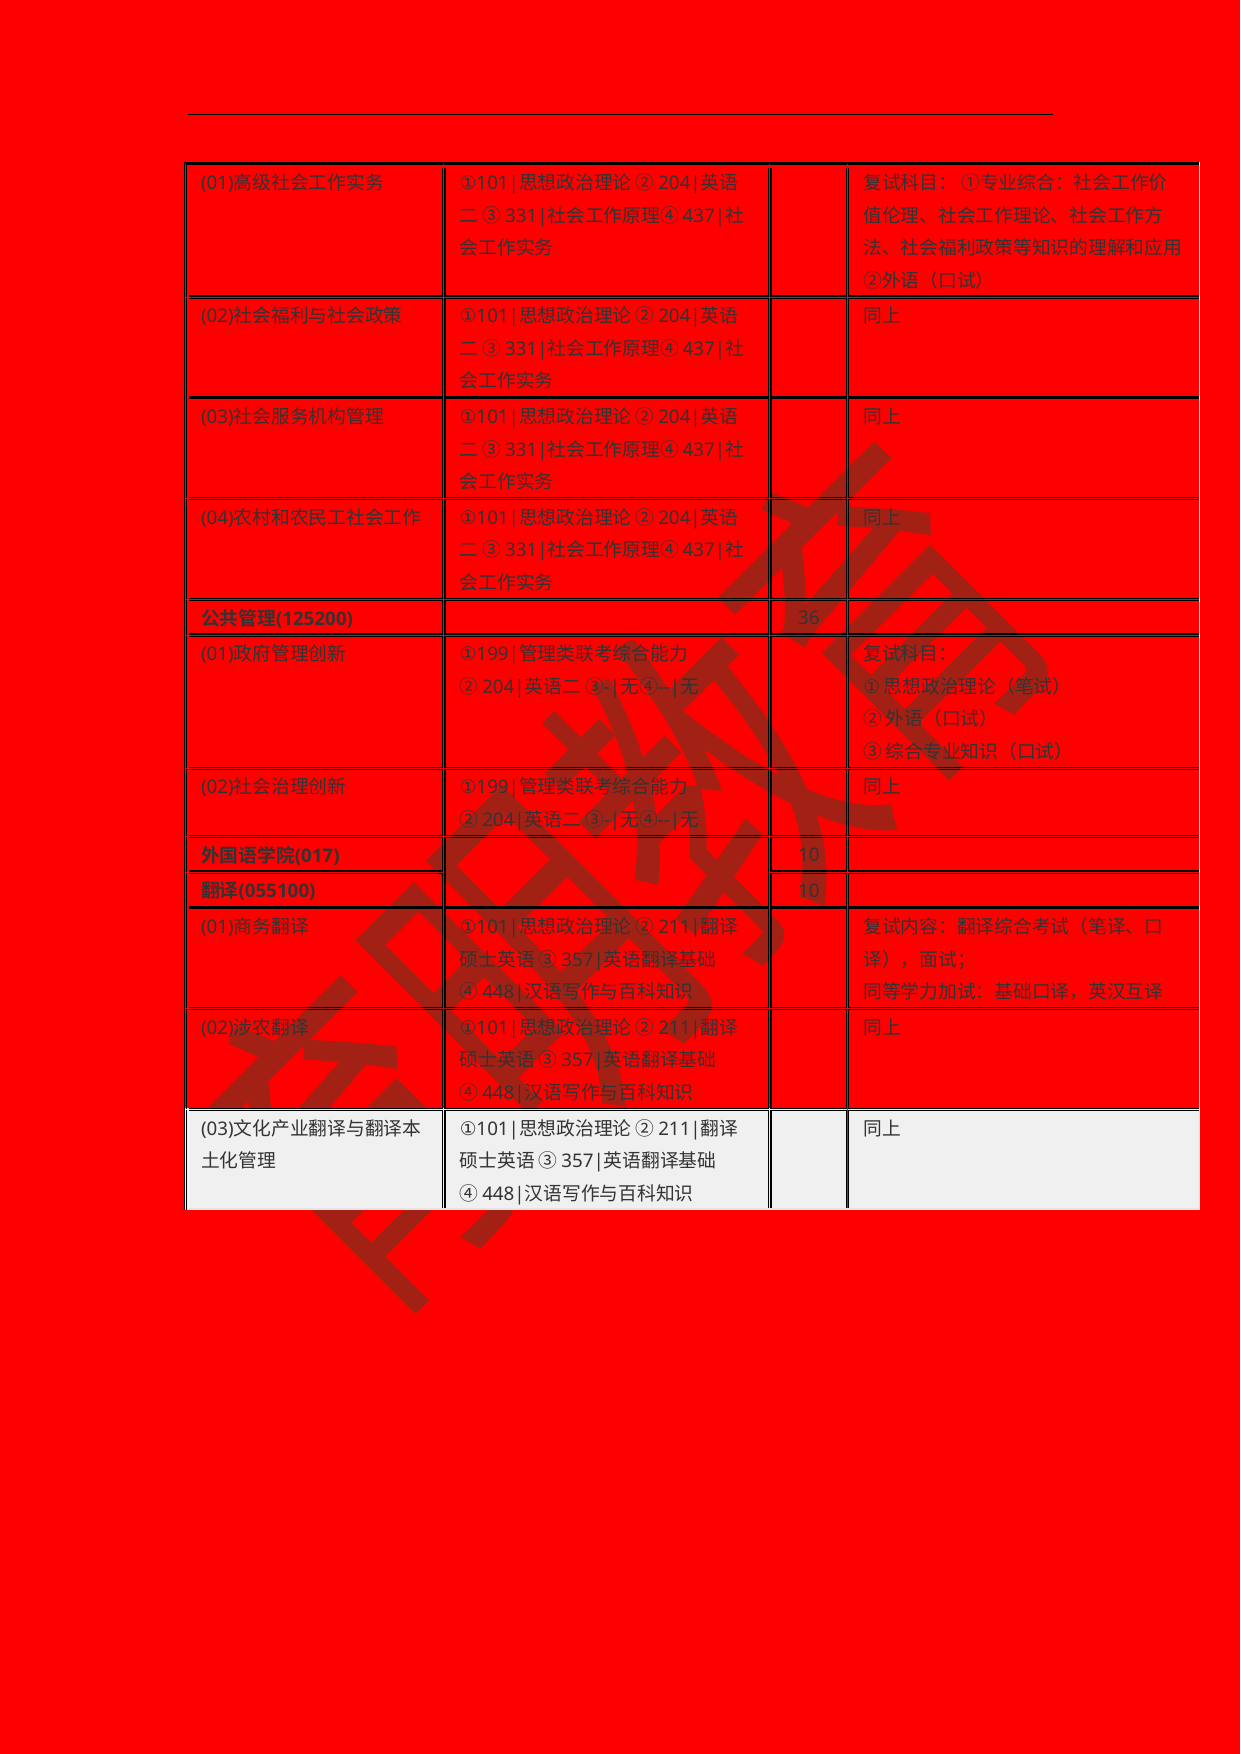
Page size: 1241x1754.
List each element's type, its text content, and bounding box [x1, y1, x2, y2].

table_cell (02)涉农翻译 [185, 1007, 444, 1107]
table_cell 10 [772, 874, 846, 906]
table_cell 公共管理(125200) [187, 598, 442, 633]
table_cell 翻译(055100) [187, 870, 442, 906]
table_cell [772, 909, 846, 1007]
table_cell [772, 1010, 846, 1107]
table_cell ①101|思想政治理论 ②204|英语二 ③331|社会工作原理④437|社会工作实务 [446, 399, 768, 497]
table_cell (02)社会治理创新 [187, 766, 442, 834]
table_cell [772, 299, 846, 396]
table_cell 复试科目： ①专业综合：社会工作价值伦理、社会工作理论、社会工作方法、社会福利政策等知识的理解和应用 ②外语（口试） [848, 165, 1199, 295]
table_cell [849, 601, 1199, 633]
table_cell 外国语学院(017) [187, 835, 442, 870]
table_cell 同上 [849, 299, 1199, 396]
table_cell 同上 [849, 770, 1199, 834]
table_cell (02)社会福利与社会政策 [187, 295, 442, 396]
table_cell ①101|思想政治理论 ②211|翻译硕士英语 ③357|英语翻译基础④448|汉语写作与百科知识 [446, 1010, 768, 1107]
table_cell 36 [772, 601, 846, 633]
table_cell (01)商务翻译 [187, 906, 442, 1007]
table_cell [446, 838, 768, 906]
table_cell [446, 601, 768, 633]
table_cell ①101|思想政治理论 ②204|英语二 ③331|社会工作原理④437|社会工作实务 [446, 500, 768, 597]
table_cell [772, 1111, 846, 1208]
table_cell ①199|管理类联考综合能力 ②204|英语二 ③-|无④--|无 [446, 770, 768, 834]
table_cell 复试科目： ①思想政治理论（笔试） ②外语（口试） ③综合专业知识（口试） [849, 637, 1199, 766]
table_cell ①199|管理类联考综合能力 ②204|英语二 ③-|无④--|无 [446, 637, 768, 766]
table_cell ①101|思想政治理论 ②211|翻译硕士英语 ③357|英语翻译基础④448|汉语写作与百科知识 [446, 909, 768, 1007]
table_cell (04)农村和农民工社会工作 [185, 497, 444, 597]
table_cell 同上 [849, 399, 1199, 497]
table_cell 同上 [849, 1111, 1199, 1208]
table_cell 10 [772, 838, 846, 870]
table_cell (03)社会服务机构管理 [187, 396, 442, 497]
table_cell [772, 399, 846, 497]
table_cell [772, 637, 846, 766]
table_cell [772, 500, 846, 597]
table_cell ①101|思想政治理论 ②204|英语二 ③331|社会工作原理④437|社会工作实务 [446, 299, 768, 396]
table_cell 同上 [849, 1010, 1199, 1107]
table_cell ①101|思想政治理论 ②204|英语二 ③331|社会工作原理④437|社会工作实务 [444, 164, 770, 295]
table_cell [770, 165, 847, 295]
table_cell 同上 [849, 500, 1199, 597]
table_cell ①101|思想政治理论 ②211|翻译硕士英语 ③357|英语翻译基础④448|汉语写作与百科知识 [446, 1111, 768, 1208]
table_cell (03)文化产业翻译与翻译本土化管理 [187, 1108, 442, 1208]
table_cell [849, 874, 1199, 906]
table_cell [772, 770, 846, 834]
table_cell (01)高级社会工作实务 [187, 164, 444, 295]
table_cell 复试内容：翻译综合考试（笔译、口译），面试； 同等学力加试：基础口译，英汉互译 [849, 909, 1199, 1007]
table_cell (01)政府管理创新 [187, 633, 442, 766]
table_cell [849, 838, 1199, 870]
